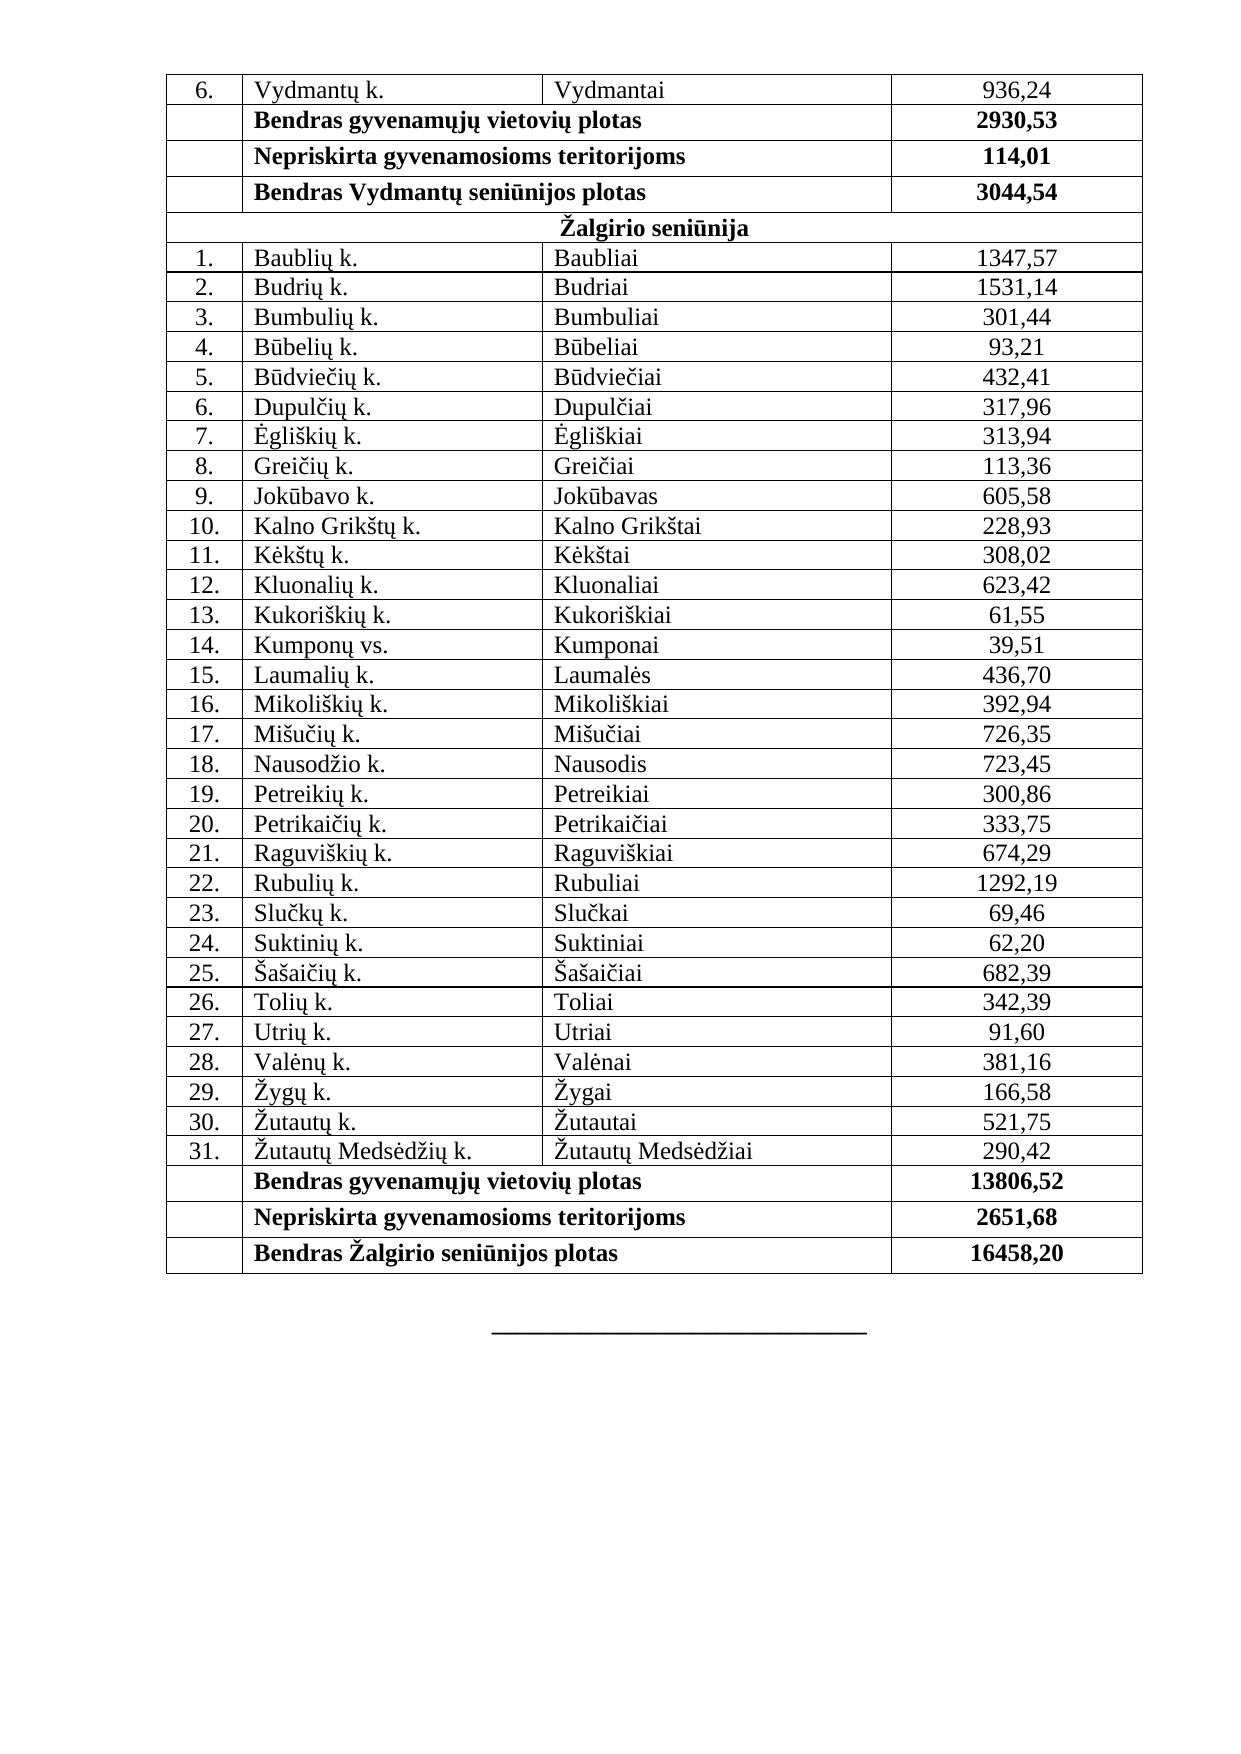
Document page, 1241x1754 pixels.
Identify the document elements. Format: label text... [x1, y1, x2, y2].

table_cell Petreikių k. [243, 779, 542, 808]
table_cell Bendras gyvenamųjų vietovių plotas [243, 105, 891, 140]
table_cell 14. [167, 630, 242, 659]
table_cell 381,16 [892, 1047, 1142, 1076]
table_cell Vydmantų k. [243, 75, 542, 104]
table_cell 2651,68 [892, 1202, 1142, 1237]
table_cell 726,35 [892, 719, 1142, 748]
table_cell Baubliai [543, 243, 891, 271]
table_cell Ėgliškiai [543, 421, 891, 450]
table_cell Petreikiai [543, 779, 891, 808]
table_cell Kumponai [543, 630, 891, 659]
table_cell 301,44 [892, 302, 1142, 331]
table_cell 23. [167, 898, 242, 927]
table_cell 22. [167, 868, 242, 897]
table_cell Mišučiai [543, 719, 891, 748]
table_cell 605,58 [892, 481, 1142, 510]
table_cell 521,75 [892, 1107, 1142, 1135]
table_cell Baublių k. [243, 243, 542, 271]
table_cell Kėkštai [543, 541, 891, 569]
table_cell 13806,52 [892, 1166, 1142, 1201]
table_cell 62,20 [892, 928, 1142, 957]
table_cell 15. [167, 660, 242, 688]
table_cell Bendras Žalgirio seniūnijos plotas [243, 1238, 891, 1273]
table_cell 113,36 [892, 451, 1142, 480]
table_cell Suktinių k. [243, 928, 542, 957]
table_cell Petrikaičiai [543, 809, 891, 837]
table_cell 25. [167, 958, 242, 986]
table_cell 333,75 [892, 809, 1142, 837]
table_cell 1347,57 [892, 243, 1142, 271]
table_cell 91,60 [892, 1017, 1142, 1046]
table_cell 5. [167, 362, 242, 391]
table_cell Tolių k. [243, 988, 542, 1016]
table_cell 432,41 [892, 362, 1142, 391]
table_cell Žutautai [543, 1107, 891, 1135]
table_cell Kumponų vs. [243, 630, 542, 659]
table_cell Kalno Grikštų k. [243, 511, 542, 539]
table_cell 11. [167, 541, 242, 569]
table_cell 7. [167, 421, 242, 450]
table_cell [167, 1166, 242, 1201]
table_cell 723,45 [892, 749, 1142, 778]
table_cell 30. [167, 1107, 242, 1135]
table_cell [167, 141, 242, 176]
table_cell 39,51 [892, 630, 1142, 659]
table_cell 18. [167, 749, 242, 778]
table_cell 17. [167, 719, 242, 748]
table_cell Kukoriškiai [543, 600, 891, 629]
table_cell Toliai [543, 988, 891, 1016]
table_cell 20. [167, 809, 242, 837]
table_cell Kluonalių k. [243, 570, 542, 599]
table_cell 3044,54 [892, 177, 1142, 212]
table_cell 6. [167, 75, 242, 104]
table_cell 19. [167, 779, 242, 808]
table_cell Greičiai [543, 451, 891, 480]
table_cell Utrių k. [243, 1017, 542, 1046]
table_cell Vydmantai [543, 75, 891, 104]
table_cell Žutautų Medsėdžiai [543, 1136, 891, 1165]
table_cell [167, 105, 242, 140]
table_cell Valėnai [543, 1047, 891, 1076]
table_cell Laumalių k. [243, 660, 542, 688]
table_cell Kėkštų k. [243, 541, 542, 569]
table_cell Budrių k. [243, 273, 542, 301]
table_cell Jokūbavas [543, 481, 891, 510]
table_cell 12. [167, 570, 242, 599]
table_cell 16. [167, 690, 242, 718]
table_cell Žygų k. [243, 1077, 542, 1106]
table_cell 8. [167, 451, 242, 480]
table_cell Mikoliškių k. [243, 690, 542, 718]
table_cell Rubulių k. [243, 868, 542, 897]
table_cell Dupulčių k. [243, 392, 542, 420]
table_cell Būbelių k. [243, 332, 542, 361]
table_cell 2. [167, 273, 242, 301]
table_cell Rubuliai [543, 868, 891, 897]
table_cell Slučkų k. [243, 898, 542, 927]
table_cell Laumalės [543, 660, 891, 688]
table_cell 674,29 [892, 839, 1142, 867]
table_cell 4. [167, 332, 242, 361]
table_cell 26. [167, 988, 242, 1016]
table_cell Dupulčiai [543, 392, 891, 420]
table_cell Jokūbavo k. [243, 481, 542, 510]
table_cell Žutautų k. [243, 1107, 542, 1135]
table_cell Šašaičių k. [243, 958, 542, 986]
table_cell 29. [167, 1077, 242, 1106]
table_cell 2930,53 [892, 105, 1142, 140]
table_cell Mikoliškiai [543, 690, 891, 718]
table_cell 308,02 [892, 541, 1142, 569]
table_cell Šašaičiai [543, 958, 891, 986]
table_cell 1292,19 [892, 868, 1142, 897]
table_cell Būdviečių k. [243, 362, 542, 391]
table_cell 436,70 [892, 660, 1142, 688]
table_cell 392,94 [892, 690, 1142, 718]
table_cell Budriai [543, 273, 891, 301]
table_cell Žalgirio seniūnija [167, 213, 1142, 242]
table_cell 3. [167, 302, 242, 331]
table_cell 6. [167, 392, 242, 420]
table_cell 313,94 [892, 421, 1142, 450]
table_cell Nepriskirta gyvenamosioms teritorijoms [243, 1202, 891, 1237]
table_cell 114,01 [892, 141, 1142, 176]
table_cell 290,42 [892, 1136, 1142, 1165]
table_cell Kalno Grikštai [543, 511, 891, 539]
table_cell Nepriskirta gyvenamosioms teritorijoms [243, 141, 891, 176]
table_cell 61,55 [892, 600, 1142, 629]
table_cell Žygai [543, 1077, 891, 1106]
table_cell 13. [167, 600, 242, 629]
table_cell Valėnų k. [243, 1047, 542, 1076]
table_cell 10. [167, 511, 242, 539]
table_cell Petrikaičių k. [243, 809, 542, 837]
table_cell Bumbuliai [543, 302, 891, 331]
table_cell 28. [167, 1047, 242, 1076]
table_cell Bendras Vydmantų seniūnijos plotas [243, 177, 891, 212]
table_cell Utriai [543, 1017, 891, 1046]
table_cell 69,46 [892, 898, 1142, 927]
table_cell Suktiniai [543, 928, 891, 957]
table_cell Ėgliškių k. [243, 421, 542, 450]
table_cell Bendras gyvenamųjų vietovių plotas [243, 1166, 891, 1201]
table_cell 682,39 [892, 958, 1142, 986]
table_cell 93,21 [892, 332, 1142, 361]
table_cell [167, 1238, 242, 1273]
table_cell Kukoriškių k. [243, 600, 542, 629]
table_cell 27. [167, 1017, 242, 1046]
table_cell 317,96 [892, 392, 1142, 420]
table_cell 936,24 [892, 75, 1142, 104]
table_cell Nausodis [543, 749, 891, 778]
table_cell [167, 177, 242, 212]
table_cell 623,42 [892, 570, 1142, 599]
text ______________________________ [177, 1308, 1181, 1337]
table_cell Būdviečiai [543, 362, 891, 391]
table_cell 9. [167, 481, 242, 510]
table_cell 342,39 [892, 988, 1142, 1016]
table_cell 21. [167, 839, 242, 867]
table_cell Raguviškiai [543, 839, 891, 867]
table_cell 31. [167, 1136, 242, 1165]
table_cell Žutautų Medsėdžių k. [243, 1136, 542, 1165]
table_cell 1531,14 [892, 273, 1142, 301]
table_cell Raguviškių k. [243, 839, 542, 867]
table_cell 24. [167, 928, 242, 957]
table_cell 1. [167, 243, 242, 271]
table_cell Nausodžio k. [243, 749, 542, 778]
table_cell 228,93 [892, 511, 1142, 539]
table_cell Būbeliai [543, 332, 891, 361]
table_cell 166,58 [892, 1077, 1142, 1106]
table_cell 16458,20 [892, 1238, 1142, 1273]
table_cell Mišučių k. [243, 719, 542, 748]
table_cell [167, 1202, 242, 1237]
table_cell Slučkai [543, 898, 891, 927]
table_cell 300,86 [892, 779, 1142, 808]
table_cell Kluonaliai [543, 570, 891, 599]
table_cell Greičių k. [243, 451, 542, 480]
table_cell Bumbulių k. [243, 302, 542, 331]
